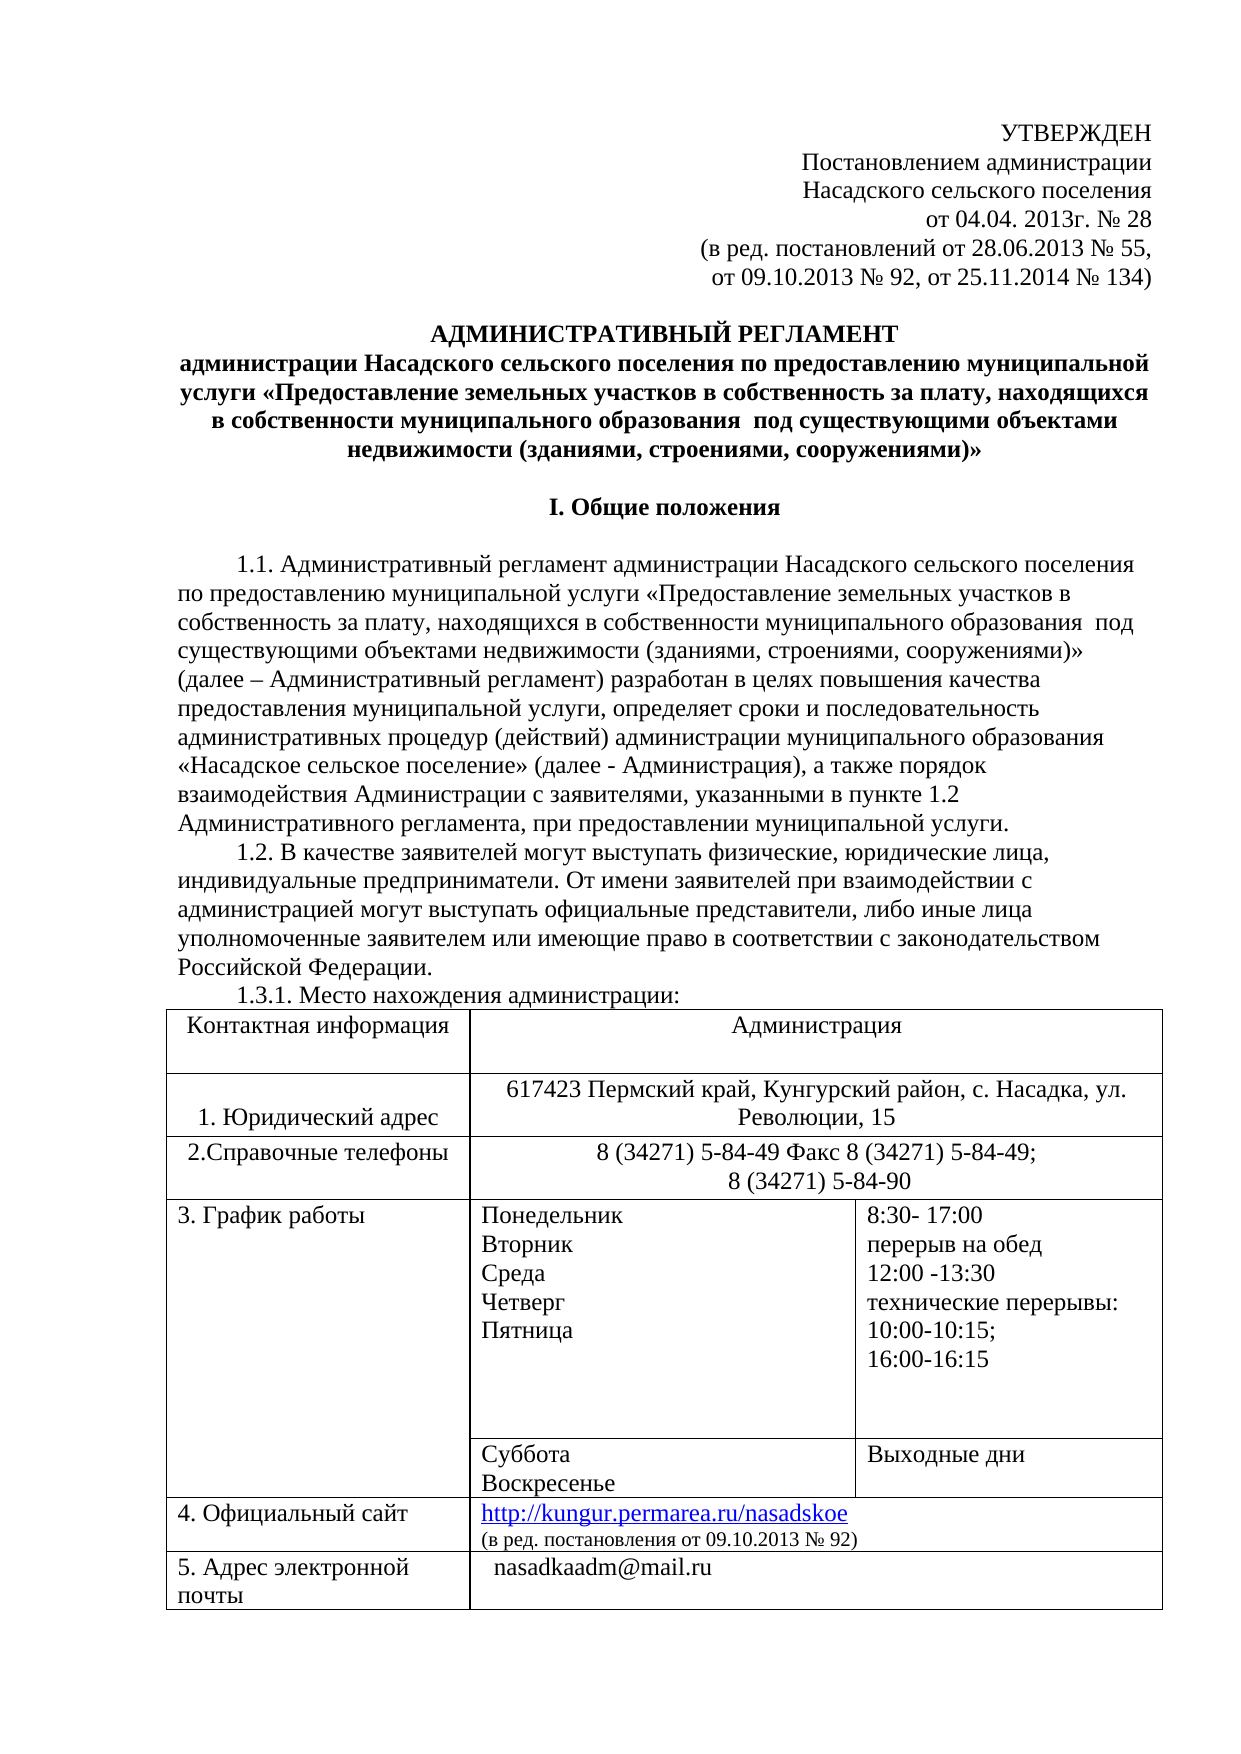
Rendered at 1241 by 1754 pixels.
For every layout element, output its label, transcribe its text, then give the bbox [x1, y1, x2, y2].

table_cell 1. Юридический адрес [167, 1074, 469, 1136]
table_cell Понедельник Вторник Среда Четверг Пятница [471, 1200, 855, 1438]
table_cell Суббота Воскресенье [471, 1439, 855, 1497]
text от 04.04. 2013г. № 28 [177, 204, 1152, 233]
text 1.2. В качестве заявителей могут выступать физические, юридические лица, индивидуальные предприниматели. От имени заявителей при взаимодействии с администрацией могут выступать официальные представители, либо иные лица уполномоченные заявителем или имеющие право в соответствии с законодательством Российской Федерации. [177, 837, 1152, 981]
table_header Администрация [471, 1010, 1162, 1073]
table_cell 617423 Пермский край, Кунгурский район, с. Насадка, ул. Революции, 15 [471, 1074, 1162, 1136]
text от 09.10.2013 № 92, от 25.11.2014 № 134) [177, 262, 1152, 291]
text Постановлением администрации [177, 147, 1152, 176]
table_cell http://kungur.permarea.ru/nasadskoe (в ред. постановления от 09.10.2013 № 92) [471, 1498, 1162, 1551]
table_header Контактная информация [167, 1010, 469, 1073]
table_cell 3. График работы [167, 1200, 469, 1497]
text администрации Насадского сельского поселения по предоставлению муниципальной услуги «Предоставление земельных участков в собственность за плату, находящихся в собственности муниципального образования под существующими объектами недвижимости (зданиями, строениями, сооружениями)» [177, 348, 1152, 463]
text АДМИНИСТРАТИВНЫЙ РЕГЛАМЕНТ [177, 319, 1152, 348]
table_cell 2.Справочные телефоны [167, 1137, 469, 1199]
text УТВЕРЖДЕН [177, 118, 1152, 147]
table_cell 5. Адрес электронной почты [167, 1552, 469, 1609]
text 1.3.1. Место нахождения администрации: [177, 981, 1152, 1009]
table_cell 8:30- 17:00 перерыв на обед 12:00 -13:30 технические перерывы: 10:00-10:15; 16:00-16:15 [856, 1200, 1162, 1438]
text Насадского сельского поселения [177, 176, 1152, 204]
table_cell Выходные дни [856, 1439, 1162, 1497]
table_cell 8 (34271) 5-84-49 Факс 8 (34271) 5-84-49; 8 (34271) 5-84-90 [471, 1137, 1162, 1199]
text 1.1. Административный регламент администрации Насадского сельского поселения по предоставлению муниципальной услуги «Предоставление земельных участков в собственность за плату, находящихся в собственности муниципального образования под существующими объектами недвижимости (зданиями, строениями, сооружениями)» (далее – Административный регламент) разработан в целях повышения качества предоставления муниципальной услуги, определяет сроки и последовательность административных процедур (действий) администрации муниципального образования «Насадское сельское поселение» (далее - Администрация), а также порядок взаимодействия Администрации с заявителями, указанными в пункте 1.2 Административного регламента, при предоставлении муниципальной услуги. [177, 549, 1152, 837]
table_cell 4. Официальный сайт [167, 1498, 469, 1551]
text I. Общие положения [177, 492, 1152, 521]
table_cell nasadkaadm@mail.ru [471, 1552, 1162, 1609]
text (в ред. постановлений от 28.06.2013 № 55, [177, 233, 1152, 262]
